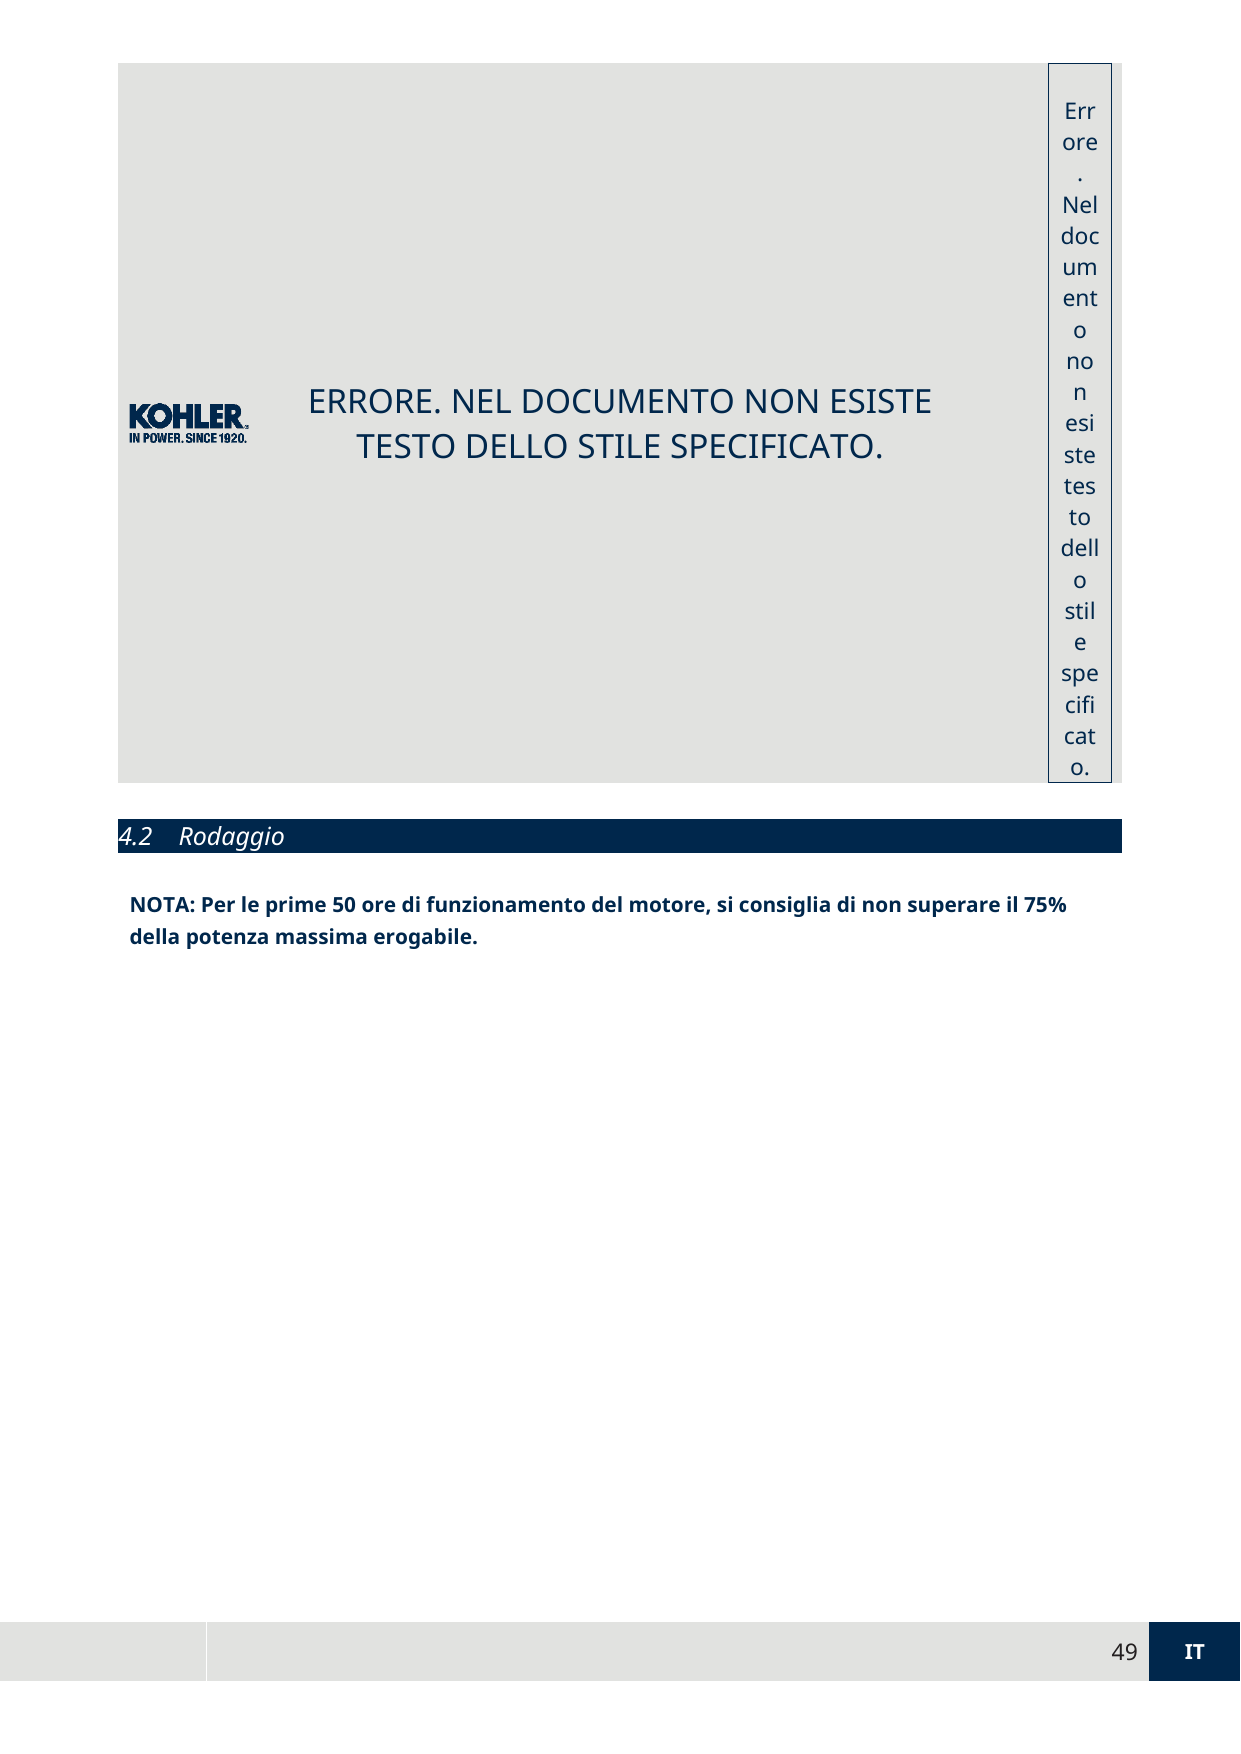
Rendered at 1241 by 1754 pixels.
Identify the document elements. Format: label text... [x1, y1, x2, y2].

picture [129, 403, 249, 443]
table_header NOTA: Per le prime 50 ore di funzionamento del motore, si consiglia di non superare il 75% della potenza massima erogabile. [118, 872, 1122, 966]
subtitle Rodaggio [118, 819, 1122, 853]
